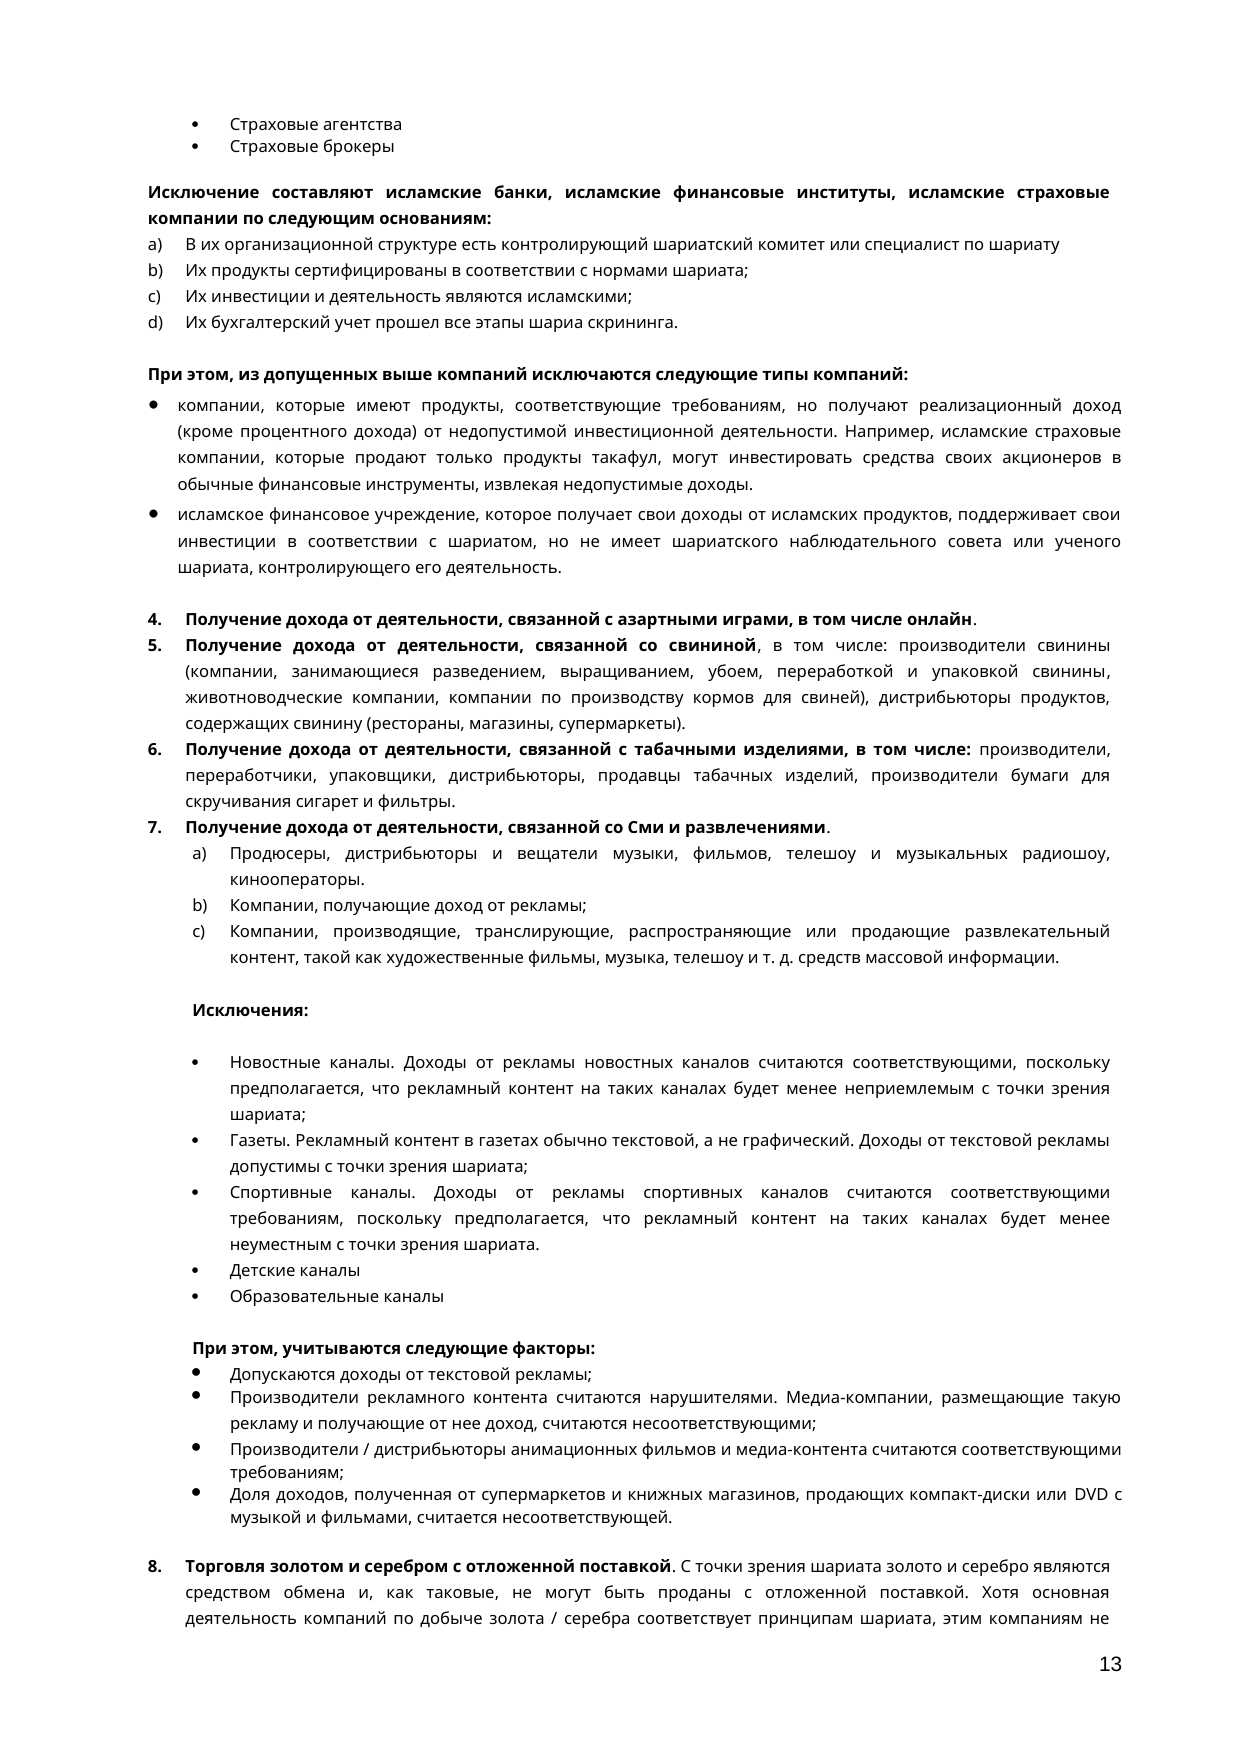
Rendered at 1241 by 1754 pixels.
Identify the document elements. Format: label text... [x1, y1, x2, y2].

text При этом, учитываются следующие факторы: [192, 1337, 1111, 1359]
list Производители / дистрибьюторы анимационных фильмов и медиа-контента считаются соответствующими требованиям; [192, 1438, 1122, 1483]
text Исключения: [192, 998, 1111, 1021]
list Производители рекламного контента считаются нарушителями. Медиа-компании, размещающие такую рекламу и получающие от нее доход, считаются несоответствующими; [192, 1386, 1122, 1434]
list Получение дохода от деятельности, связанной со Сми и развлечениями. [148, 816, 1111, 839]
text Исключение составляют исламские банки, исламские финансовые институты, исламские страховые компании по следующим основаниям: [148, 180, 1111, 229]
list Их бухгалтерский учет прошел все этапы шариа скрининга. [148, 311, 1111, 333]
list Детские каналы [192, 1259, 1111, 1281]
list Продюсеры, дистрибьюторы и вещатели музыки, фильмов, телешоу и музыкальных радиошоу, кинооператоры. [192, 842, 1111, 891]
list Компании, получающие доход от рекламы; [192, 894, 1111, 917]
list Новостные каналы. Доходы от рекламы новостных каналов считаются соответствующими, поскольку предполагается, что рекламный контент на таких каналах будет менее неприемлемым с точки зрения шариата; [192, 1050, 1111, 1125]
list В их организационной структуре есть контролирующий шариатский комитет или специалист по шариату [148, 232, 1111, 255]
list Их продукты сертифицированы в соответствии с нормами шариата; [148, 258, 1111, 281]
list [148, 1554, 1111, 1629]
list Спортивные каналы. Доходы от рекламы спортивных каналов считаются соответствующими требованиям, поскольку предполагается, что рекламный контент на таких каналах будет менее неуместным с точки зрения шариата. [192, 1181, 1111, 1255]
list Получение дохода от деятельности, связанной с табачными изделиями, в том числе: производители, переработчики, упаковщики, дистрибьюторы, продавцы табачных изделий, производители бумаги для скручивания сигарет и фильтры. [148, 738, 1111, 813]
list Доля доходов, полученная от супермаркетов и книжных магазинов, продающих компакт-диски или DVD с музыкой и фильмами, считается несоответствующей. [192, 1483, 1122, 1528]
list Их инвестиции и деятельность являются исламскими; [148, 284, 1111, 307]
list Допускаются доходы от текстовой рекламы; [192, 1363, 1122, 1386]
list Страховые брокеры [192, 135, 1122, 158]
list Получение дохода от деятельности, связанной со свининой, в том числе: производители свинины (компании, занимающиеся разведением, выращиванием, убоем, переработкой и упаковкой свинины, животноводческие компании, компании по производству кормов для свиней), дистрибьюторы продуктов, содержащих свинину (рестораны, магазины, супермаркеты). [148, 634, 1111, 734]
list Страховые агентства [192, 112, 1122, 135]
list исламское финансовое учреждение, которое получает свои доходы от исламских продуктов, поддерживает свои инвестиции в соответствии с шариатом, но не имеет шариатского наблюдательного совета или ученого шариата, контролирующего его деятельность. [148, 498, 1122, 578]
list компании, которые имеют продукты, соответствующие требованиям, но получают реализационный доход (кроме процентного дохода) от недопустимой инвестиционной деятельности. Например, исламские страховые компании, которые продают только продукты такафул, могут инвестировать средства своих акционеров в обычные финансовые инструменты, извлекая недопустимые доходы. [148, 389, 1122, 495]
list Образовательные каналы [192, 1285, 1111, 1307]
list Получение дохода от деятельности, связанной с азартными играми, в том числе онлайн. [148, 608, 1111, 630]
list Газеты. Рекламный контент в газетах обычно текстовой, а не графический. Доходы от текстовой рекламы допустимы с точки зрения шариата; [192, 1128, 1111, 1177]
list Компании, производящие, транслирующие, распространяющие или продающие развлекательный контент, такой как художественные фильмы, музыка, телешоу и т. д. средств массовой информации. [192, 920, 1111, 969]
text При этом, из допущенных выше компаний исключаются следующие типы компаний: [148, 363, 1111, 385]
